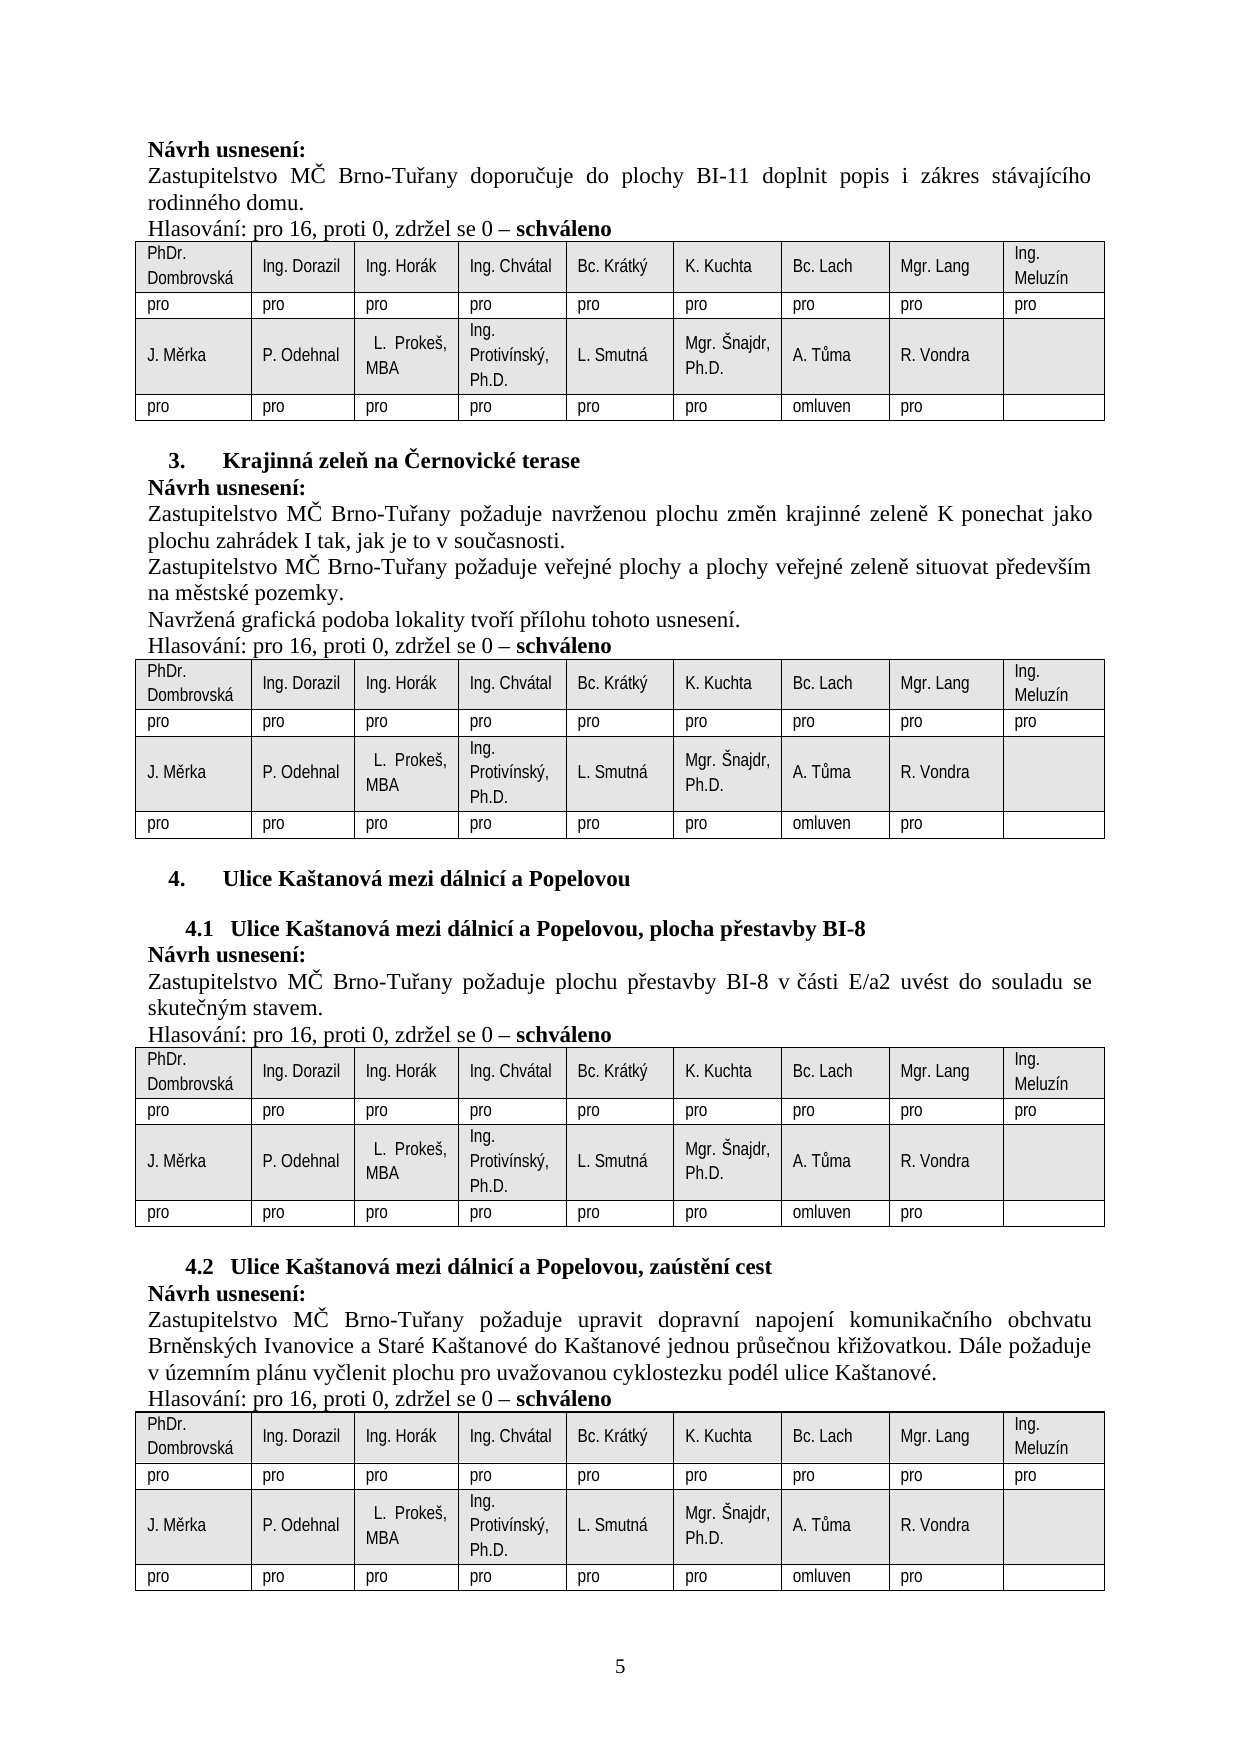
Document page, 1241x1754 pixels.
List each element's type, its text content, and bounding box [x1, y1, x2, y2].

table_cell L. Smutná [567, 319, 673, 394]
table_cell J. Měrka [136, 1125, 251, 1200]
subtitle Návrh usnesení: [148, 1280, 1092, 1306]
table_cell pro [782, 1099, 889, 1124]
table_cell pro [252, 293, 354, 318]
text Zastupitelstvo MČ Brno-Tuřany požaduje upravit dopravní napojení komunikačního obchvatu Brněnských Ivanovice a Staré Kaštanové do Kaštanové jednou průsečnou křižovatkou. Dále požaduje v územním plánu vyčlenit plochu pro uvažovanou cyklostezku podél ulice Kaštanové. [148, 1306, 1092, 1385]
table_cell J. Měrka [136, 1490, 251, 1564]
table_cell R. Vondra [890, 1125, 1003, 1200]
table_cell pro [355, 395, 458, 420]
table_cell [1004, 812, 1104, 837]
table_cell pro [355, 1201, 458, 1226]
table_cell Mgr. Šnajdr, Ph.D. [674, 1490, 781, 1564]
table_cell pro [136, 293, 251, 318]
table_header Ing. Meluzín [1004, 1048, 1104, 1098]
text Hlasování: pro 16, proti 0, zdržel se 0 – schváleno [148, 632, 1092, 658]
table_cell pro [355, 1464, 458, 1488]
text Hlasování: pro 16, proti 0, zdržel se 0 – schváleno [148, 1021, 1092, 1047]
table_cell A. Tůma [782, 1490, 889, 1564]
table_cell pro [674, 293, 781, 318]
table_header PhDr. Dombrovská [136, 1413, 251, 1462]
table_cell omluven [782, 395, 889, 420]
table_header Mgr. Lang [890, 242, 1003, 292]
table_header K. Kuchta [674, 1413, 781, 1462]
table_cell pro [459, 293, 566, 318]
table_cell pro [459, 710, 566, 736]
table_header Ing. Horák [355, 660, 458, 709]
text Hlasování: pro 16, proti 0, zdržel se 0 – schváleno [148, 215, 1092, 241]
table_cell pro [136, 395, 251, 420]
table_header Ing. Dorazil [252, 1413, 354, 1462]
subtitle Návrh usnesení: [148, 136, 1092, 162]
subtitle Ulice Kaštanová mezi dálnicí a Popelovou, plocha přestavby BI-8 [185, 915, 1092, 942]
table_cell pro [459, 1201, 566, 1226]
table_cell pro [674, 710, 781, 736]
subtitle Ulice Kaštanová mezi dálnicí a Popelovou, zaústění cest [185, 1253, 1092, 1280]
table_cell pro [674, 812, 781, 837]
table_cell pro [674, 1201, 781, 1226]
table_cell pro [252, 812, 354, 837]
table_header K. Kuchta [674, 1048, 781, 1098]
table_header Mgr. Lang [890, 660, 1003, 709]
table_header Bc. Lach [782, 242, 889, 292]
table_cell R. Vondra [890, 319, 1003, 394]
table_cell P. Odehnal [252, 319, 354, 394]
table_cell pro [252, 1565, 354, 1590]
table_header Bc. Krátký [567, 1413, 673, 1462]
table_cell pro [1004, 710, 1104, 736]
table_header PhDr. Dombrovská [136, 242, 251, 292]
table_cell [1004, 395, 1104, 420]
table_cell pro [674, 395, 781, 420]
table_cell pro [136, 1565, 251, 1590]
table_header Bc. Lach [782, 1048, 889, 1098]
table_cell pro [674, 1099, 781, 1124]
table_cell pro [890, 1565, 1003, 1590]
table_header Ing. Dorazil [252, 660, 354, 709]
table_cell pro [1004, 293, 1104, 318]
table_cell L. Prokeš, MBA [355, 1490, 458, 1564]
table_cell L. Smutná [567, 1125, 673, 1200]
table_header K. Kuchta [674, 660, 781, 709]
text Zastupitelstvo MČ Brno-Tuřany požaduje plochu přestavby BI-8 v části E/a2 uvést do souladu se skutečným stavem. [148, 968, 1092, 1021]
table_cell pro [782, 293, 889, 318]
table_cell pro [890, 812, 1003, 837]
table_cell Ing. Protivínský, Ph.D. [459, 1490, 566, 1564]
table_cell pro [890, 1201, 1003, 1226]
table_header Ing. Chvátal [459, 242, 566, 292]
table_cell L. Smutná [567, 1490, 673, 1564]
table_cell [1004, 1201, 1104, 1226]
table_cell pro [459, 1099, 566, 1124]
table_cell Mgr. Šnajdr, Ph.D. [674, 1125, 781, 1200]
table_cell pro [459, 1464, 566, 1488]
table_header Bc. Krátký [567, 1048, 673, 1098]
table_header Ing. Horák [355, 242, 458, 292]
table_cell Ing. Protivínský, Ph.D. [459, 1125, 566, 1200]
table_cell pro [136, 1464, 251, 1488]
table_cell [1004, 737, 1104, 811]
table_cell [1004, 1125, 1104, 1200]
table_cell P. Odehnal [252, 1490, 354, 1564]
table_cell L. Prokeš, MBA [355, 1125, 458, 1200]
table_header Ing. Horák [355, 1048, 458, 1098]
table_cell R. Vondra [890, 1490, 1003, 1564]
table_cell pro [355, 1565, 458, 1590]
table_cell omluven [782, 812, 889, 837]
subtitle Zastupitelstvo MČ Brno-Tuřany požaduje veřejné plochy a plochy veřejné zeleně situovat především na městské pozemky. [148, 553, 1092, 606]
table_header Ing. Meluzín [1004, 660, 1104, 709]
table_header Ing. Meluzín [1004, 1413, 1104, 1462]
table_cell pro [567, 1201, 673, 1226]
table_cell pro [252, 710, 354, 736]
table_cell pro [567, 1464, 673, 1488]
table_header Bc. Lach [782, 1413, 889, 1462]
table_cell pro [1004, 1464, 1104, 1488]
table_cell pro [355, 710, 458, 736]
table_cell pro [890, 1464, 1003, 1488]
table_cell pro [136, 812, 251, 837]
table_cell pro [355, 1099, 458, 1124]
table_cell pro [890, 395, 1003, 420]
table_cell L. Prokeš, MBA [355, 737, 458, 811]
table_cell pro [252, 395, 354, 420]
table_cell pro [252, 1464, 354, 1488]
table_header Mgr. Lang [890, 1048, 1003, 1098]
text Zastupitelstvo MČ Brno-Tuřany doporučuje do plochy BI-11 doplnit popis i zákres stávajícího rodinného domu. [148, 162, 1092, 215]
table_cell J. Měrka [136, 319, 251, 394]
text Hlasování: pro 16, proti 0, zdržel se 0 – schváleno [148, 1385, 1092, 1411]
table_header Ing. Chvátal [459, 660, 566, 709]
table_cell pro [567, 812, 673, 837]
table_cell pro [459, 812, 566, 837]
table_cell pro [355, 812, 458, 837]
table_header PhDr. Dombrovská [136, 1048, 251, 1098]
table_cell pro [459, 395, 566, 420]
table_cell pro [782, 1464, 889, 1488]
table_cell J. Měrka [136, 737, 251, 811]
table_cell omluven [782, 1565, 889, 1590]
table_cell L. Smutná [567, 737, 673, 811]
table_cell Ing. Protivínský, Ph.D. [459, 737, 566, 811]
table_cell pro [136, 1201, 251, 1226]
table_cell pro [890, 710, 1003, 736]
table_header Bc. Krátký [567, 242, 673, 292]
table_cell P. Odehnal [252, 1125, 354, 1200]
table_cell pro [890, 1099, 1003, 1124]
table_header PhDr. Dombrovská [136, 660, 251, 709]
table_cell P. Odehnal [252, 737, 354, 811]
table_cell [1004, 1565, 1104, 1590]
table_cell pro [567, 1099, 673, 1124]
subtitle Návrh usnesení: [148, 474, 1092, 500]
table_cell pro [782, 710, 889, 736]
table_cell pro [136, 1099, 251, 1124]
table_cell L. Prokeš, MBA [355, 319, 458, 394]
table_header Ing. Dorazil [252, 1048, 354, 1098]
table_cell pro [459, 1565, 566, 1590]
table_cell Ing. Protivínský, Ph.D. [459, 319, 566, 394]
table_cell pro [567, 1565, 673, 1590]
table_header Bc. Lach [782, 660, 889, 709]
table_cell A. Tůma [782, 319, 889, 394]
table_header Mgr. Lang [890, 1413, 1003, 1462]
table_header Ing. Chvátal [459, 1048, 566, 1098]
table_cell pro [1004, 1099, 1104, 1124]
table_cell pro [567, 710, 673, 736]
table_cell Mgr. Šnajdr, Ph.D. [674, 737, 781, 811]
table_cell Mgr. Šnajdr, Ph.D. [674, 319, 781, 394]
table_cell [1004, 1490, 1104, 1564]
table_cell pro [674, 1464, 781, 1488]
table_cell omluven [782, 1201, 889, 1226]
table_cell pro [674, 1565, 781, 1590]
table_cell pro [136, 710, 251, 736]
table_cell pro [567, 395, 673, 420]
subtitle Krajinná zeleň na Černovické terase [185, 448, 1092, 474]
subtitle Zastupitelstvo MČ Brno-Tuřany požaduje navrženou plochu změn krajinné zeleně K ponechat jako plochu zahrádek I tak, jak je to v současnosti. [148, 500, 1092, 553]
table_cell A. Tůma [782, 737, 889, 811]
table_cell pro [252, 1201, 354, 1226]
table_header Bc. Krátký [567, 660, 673, 709]
table_header Ing. Dorazil [252, 242, 354, 292]
table_header Ing. Meluzín [1004, 242, 1104, 292]
subtitle Ulice Kaštanová mezi dálnicí a Popelovou [185, 865, 1092, 891]
table_header Ing. Horák [355, 1413, 458, 1462]
table_cell pro [890, 293, 1003, 318]
text Navržená grafická podoba lokality tvoří přílohu tohoto usnesení. [148, 606, 1092, 632]
subtitle Návrh usnesení: [148, 942, 1092, 968]
table_header K. Kuchta [674, 242, 781, 292]
table_header Ing. Chvátal [459, 1413, 566, 1462]
table_cell A. Tůma [782, 1125, 889, 1200]
table_cell pro [355, 293, 458, 318]
table_cell pro [567, 293, 673, 318]
table_cell [1004, 319, 1104, 394]
table_cell R. Vondra [890, 737, 1003, 811]
table_cell pro [252, 1099, 354, 1124]
